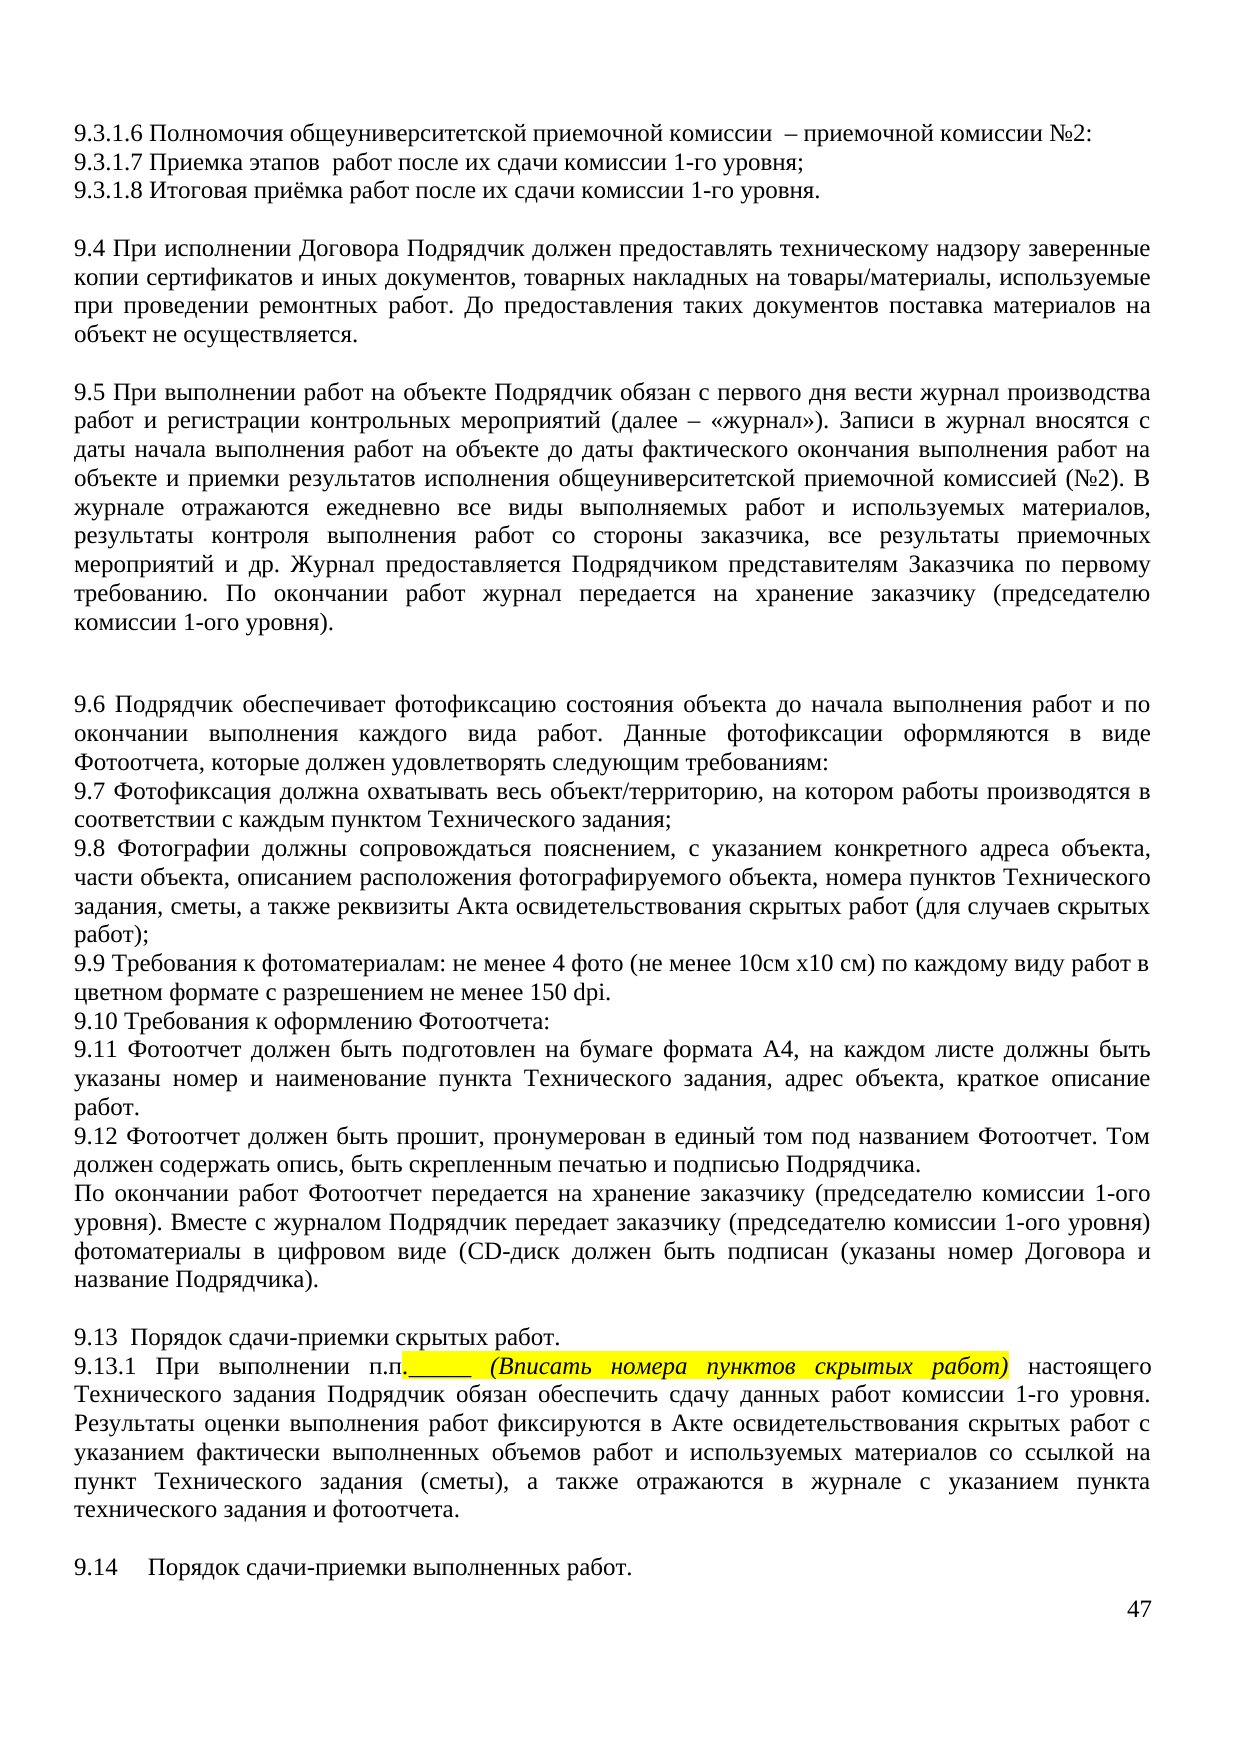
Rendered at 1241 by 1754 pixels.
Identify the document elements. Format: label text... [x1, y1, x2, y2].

text 9.5 При выполнении работ на объекте Подрядчик обязан с первого дня вести журнал производства работ и регистрации контрольных мероприятий (далее – «журнал»). Записи в журнал вносятся с даты начала выполнения работ на объекте до даты фактического окончания выполнения работ на объекте и приемки результатов исполнения общеуниверситетской приемочной комиссией (№2). В журнале отражаются ежедневно все виды выполняемых работ и используемых материалов, результаты контроля выполнения работ со стороны заказчика, все результаты приемочных мероприятий и др. Журнал предоставляется Подрядчиком представителям Заказчика по первому требованию. По окончании работ журнал передается на хранение заказчику (председателю комиссии 1-ого уровня). [74, 377, 1152, 636]
text 9.13.1 При выполнении п.п._____ (Вписать номера пунктов скрытых работ) настоящего Технического задания Подрядчик обязан обеспечить сдачу данных работ комиссии 1-го уровня. Результаты оценки выполнения работ фиксируются в Акте освидетельствования скрытых работ с указанием фактически выполненных объемов работ и используемых материалов со ссылкой на пункт Технического задания (сметы), а также отражаются в журнале с указанием пункта технического задания и фотоотчета. [74, 1351, 1152, 1523]
text 9.3.1.6 Полномочия общеуниверситетской приемочной комиссии – приемочной комиссии №2: [74, 118, 1152, 147]
list По окончании работ Фотоотчет передается на хранение заказчику (председателю комиссии 1-ого уровня). Вместе с журналом Подрядчик передает заказчику (председателю комиссии 1-ого уровня) фотоматериалы в цифровом виде (CD-диск должен быть подписан (указаны номер Договора и название Подрядчика). [74, 1178, 1152, 1293]
text 9.11 Фотоотчет должен быть подготовлен на бумаге формата А4, на каждом листе должны быть указаны номер и наименование пункта Технического задания, адрес объекта, краткое описание работ. [74, 1034, 1152, 1121]
text 9.3.1.8 Итоговая приёмка работ после их сдачи комиссии 1-го уровня. [74, 176, 1152, 204]
text 9.6 Подрядчик обеспечивает фотофиксацию состояния объекта до начала выполнения работ и по окончании выполнения каждого вида работ. Данные фотофиксации оформляются в виде Фотоотчета, которые должен удовлетворять следующим требованиям: [74, 689, 1152, 776]
list Порядок сдачи-приемки выполненных работ. [74, 1552, 1152, 1581]
text 9.3.1.7 Приемка этапов работ после их сдачи комиссии 1-го уровня; [74, 147, 1152, 176]
text 9.10 Требования к оформлению Фотоотчета: [74, 1006, 1152, 1034]
text 9.4 При исполнении Договора Подрядчик должен предоставлять техническому надзору заверенные копии сертификатов и иных документов, товарных накладных на товары/материалы, используемые при проведении ремонтных работ. До предоставления таких документов поставка материалов на объект не осуществляется. [74, 233, 1152, 348]
text 9.9 Требования к фотоматериалам: не менее 4 фото (не менее 10см х10 см) по каждому виду работ в цветном формате с разрешением не менее 150 dpi. [74, 948, 1152, 1006]
text 9.13 Порядок сдачи-приемки скрытых работ. [74, 1322, 1152, 1351]
text 9.12 Фотоотчет должен быть прошит, пронумерован в единый том под названием Фотоотчет. Том должен содержать опись, быть скрепленным печатью и подписью Подрядчика. [74, 1121, 1152, 1178]
text 9.7 Фотофиксация должна охватывать весь объект/территорию, на котором работы производятся в соответствии с каждым пунктом Технического задания; [74, 776, 1152, 833]
text 9.8 Фотографии должны сопровождаться пояснением, с указанием конкретного адреса объекта, части объекта, описанием расположения фотографируемого объекта, номера пунктов Технического задания, сметы, а также реквизиты Акта освидетельствования скрытых работ (для случаев скрытых работ); [74, 833, 1152, 948]
